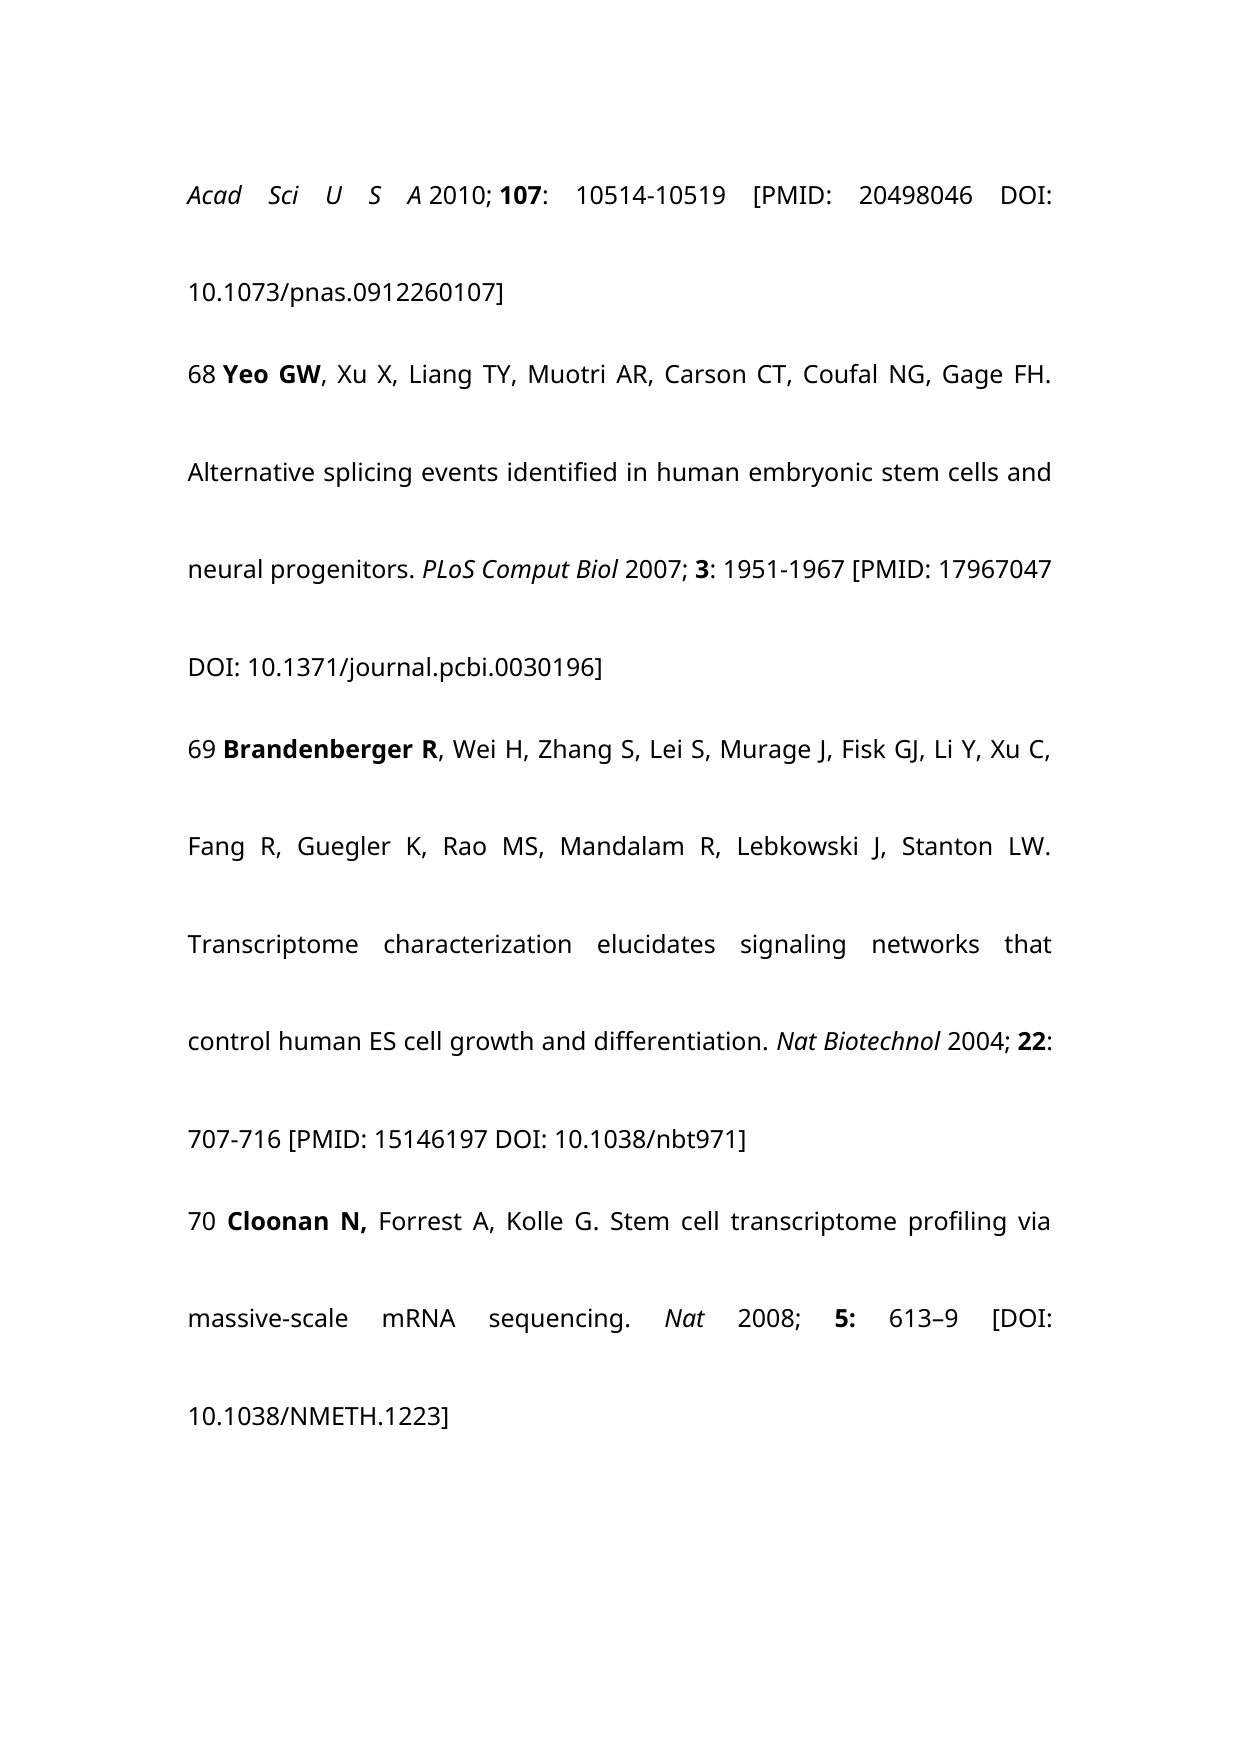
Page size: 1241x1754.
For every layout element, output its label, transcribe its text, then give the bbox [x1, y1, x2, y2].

text 69 Brandenberger R, Wei H, Zhang S, Lei S, Murage J, Fisk GJ, Li Y, Xu C, Fang R, Guegler K, Rao MS, Mandalam R, Lebkowski J, Stanton LW. Transcriptome characterization elucidates signaling networks that control human ES cell growth and differentiation. Nat Biotechnol 2004; 22: 707-716 [PMID: 15146197 DOI: 10.1038/nbt971] [187, 716, 1053, 1171]
text 68 Yeo GW, Xu X, Liang TY, Muotri AR, Carson CT, Coufal NG, Gage FH. Alternative splicing events identified in human embryonic stem cells and neural progenitors. PLoS Comput Biol 2007; 3: 1951-1967 [PMID: 17967047 DOI: 10.1371/journal.pcbi.0030196] [187, 341, 1053, 699]
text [187, 162, 1053, 324]
text 70 Cloonan N, Forrest A, Kolle G. Stem cell transcriptome profiling via massive-scale mRNA sequencing. Nat 2008; 5: 613–9 [DOI: 10.1038/NMETH.1223] [187, 1188, 1053, 1448]
